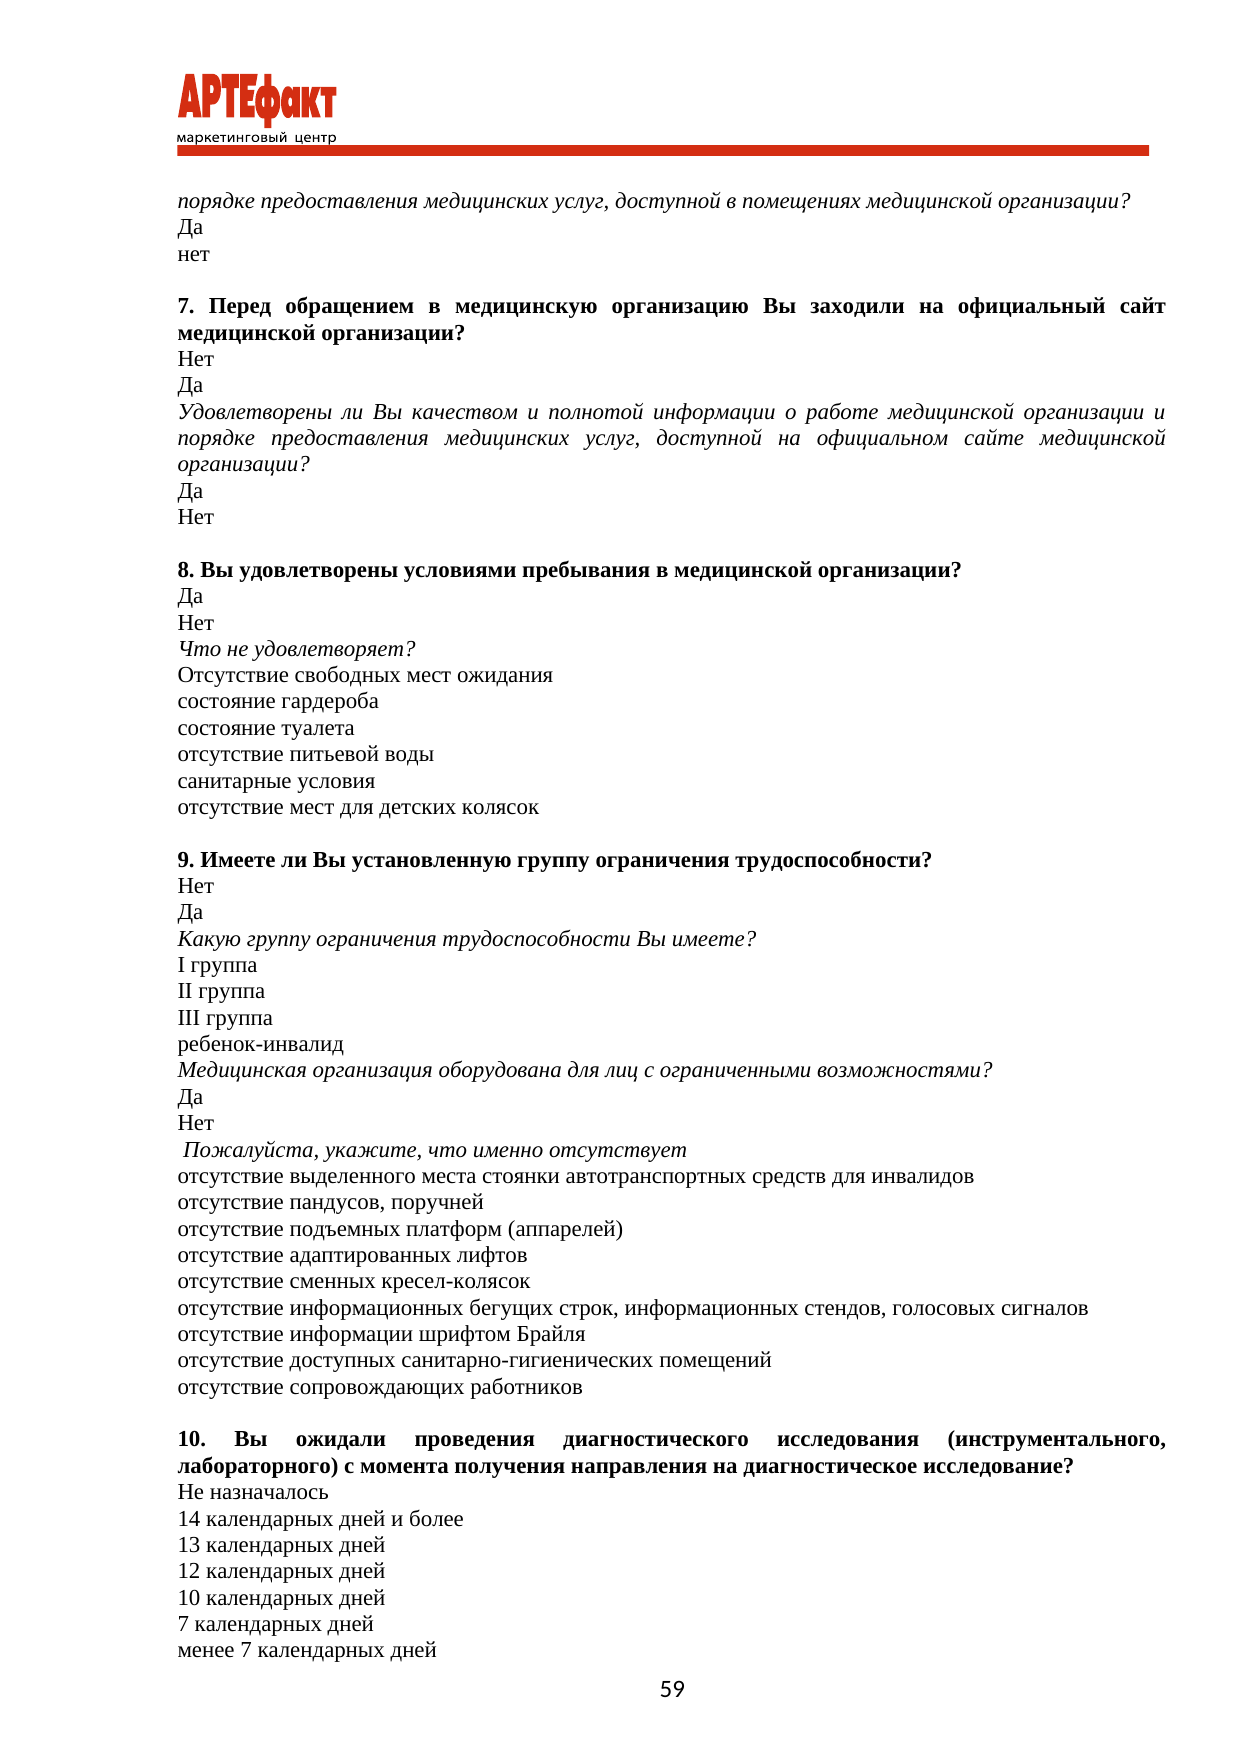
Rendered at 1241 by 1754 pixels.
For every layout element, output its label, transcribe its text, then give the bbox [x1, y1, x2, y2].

text нет [177, 239, 1167, 266]
text Нет [177, 872, 1167, 898]
text отсутствие доступных санитарно-гигиенических помещений [177, 1346, 1167, 1373]
text Да [177, 1083, 1167, 1109]
text Какую группу ограничения трудоспособности Вы имеете? [177, 925, 1167, 951]
text менее 7 календарных дней [177, 1636, 1167, 1663]
text 12 календарных дней [177, 1557, 1167, 1584]
text Да [177, 213, 1167, 239]
text Пожалуйста, укажите, что именно отсутствует [177, 1136, 1167, 1162]
text 10. Вы ожидали проведения диагностического исследования (инструментального, лабораторного) с момента получения направления на диагностическое исследование? [177, 1426, 1167, 1478]
text Что не удовлетворяет? [177, 635, 1167, 661]
text Медицинская организация оборудована для лиц с ограниченными возможностями? [177, 1057, 1167, 1083]
text отсутствие информационных бегущих строк, информационных стендов, голосовых сигналов [177, 1294, 1167, 1320]
text Да [177, 371, 1167, 398]
text Отсутствие свободных мест ожидания [177, 661, 1167, 688]
text II группа [177, 977, 1167, 1004]
text III группа [177, 1004, 1167, 1030]
text состояние туалета [177, 714, 1167, 740]
text Удовлетворены ли Вы качеством и полнотой информации о работе медицинской организации и порядке предоставления медицинских услуг, доступной на официальном сайте медицинской организации? [177, 398, 1167, 477]
text Не назначалось [177, 1478, 1167, 1504]
text отсутствие выделенного места стоянки автотранспортных средств для инвалидов [177, 1162, 1167, 1188]
text санитарные условия [177, 767, 1167, 793]
text 10 календарных дней [177, 1584, 1167, 1610]
text отсутствие адаптированных лифтов [177, 1241, 1167, 1267]
text Нет [177, 608, 1167, 635]
text 14 календарных дней и более [177, 1504, 1167, 1531]
text 7 календарных дней [177, 1610, 1167, 1636]
text Нет [177, 345, 1167, 371]
text Да [177, 898, 1167, 925]
text Да [177, 477, 1167, 503]
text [177, 187, 1167, 213]
text ребенок-инвалид [177, 1030, 1167, 1057]
text Нет [177, 503, 1167, 529]
text состояние гардероба [177, 688, 1167, 714]
text I группа [177, 951, 1167, 977]
text отсутствие сопровождающих работников [177, 1373, 1167, 1399]
text Нет [177, 1109, 1167, 1136]
text отсутствие подъемных платформ (аппарелей) [177, 1215, 1167, 1241]
text 7. Перед обращением в медицинскую организацию Вы заходили на официальный сайт медицинской организации? [177, 292, 1167, 345]
text Да [177, 582, 1167, 608]
text отсутствие мест для детских колясок [177, 793, 1167, 819]
text отсутствие информации шрифтом Брайля [177, 1320, 1167, 1346]
text 9. Имеете ли Вы установленную группу ограничения трудоспособности? [177, 846, 1167, 872]
text отсутствие сменных кресел-колясок [177, 1267, 1167, 1294]
text 13 календарных дней [177, 1531, 1167, 1557]
text отсутствие питьевой воды [177, 740, 1167, 767]
text 8. Вы удовлетворены условиями пребывания в медицинской организации? [177, 556, 1167, 582]
text отсутствие пандусов, поручней [177, 1188, 1167, 1215]
